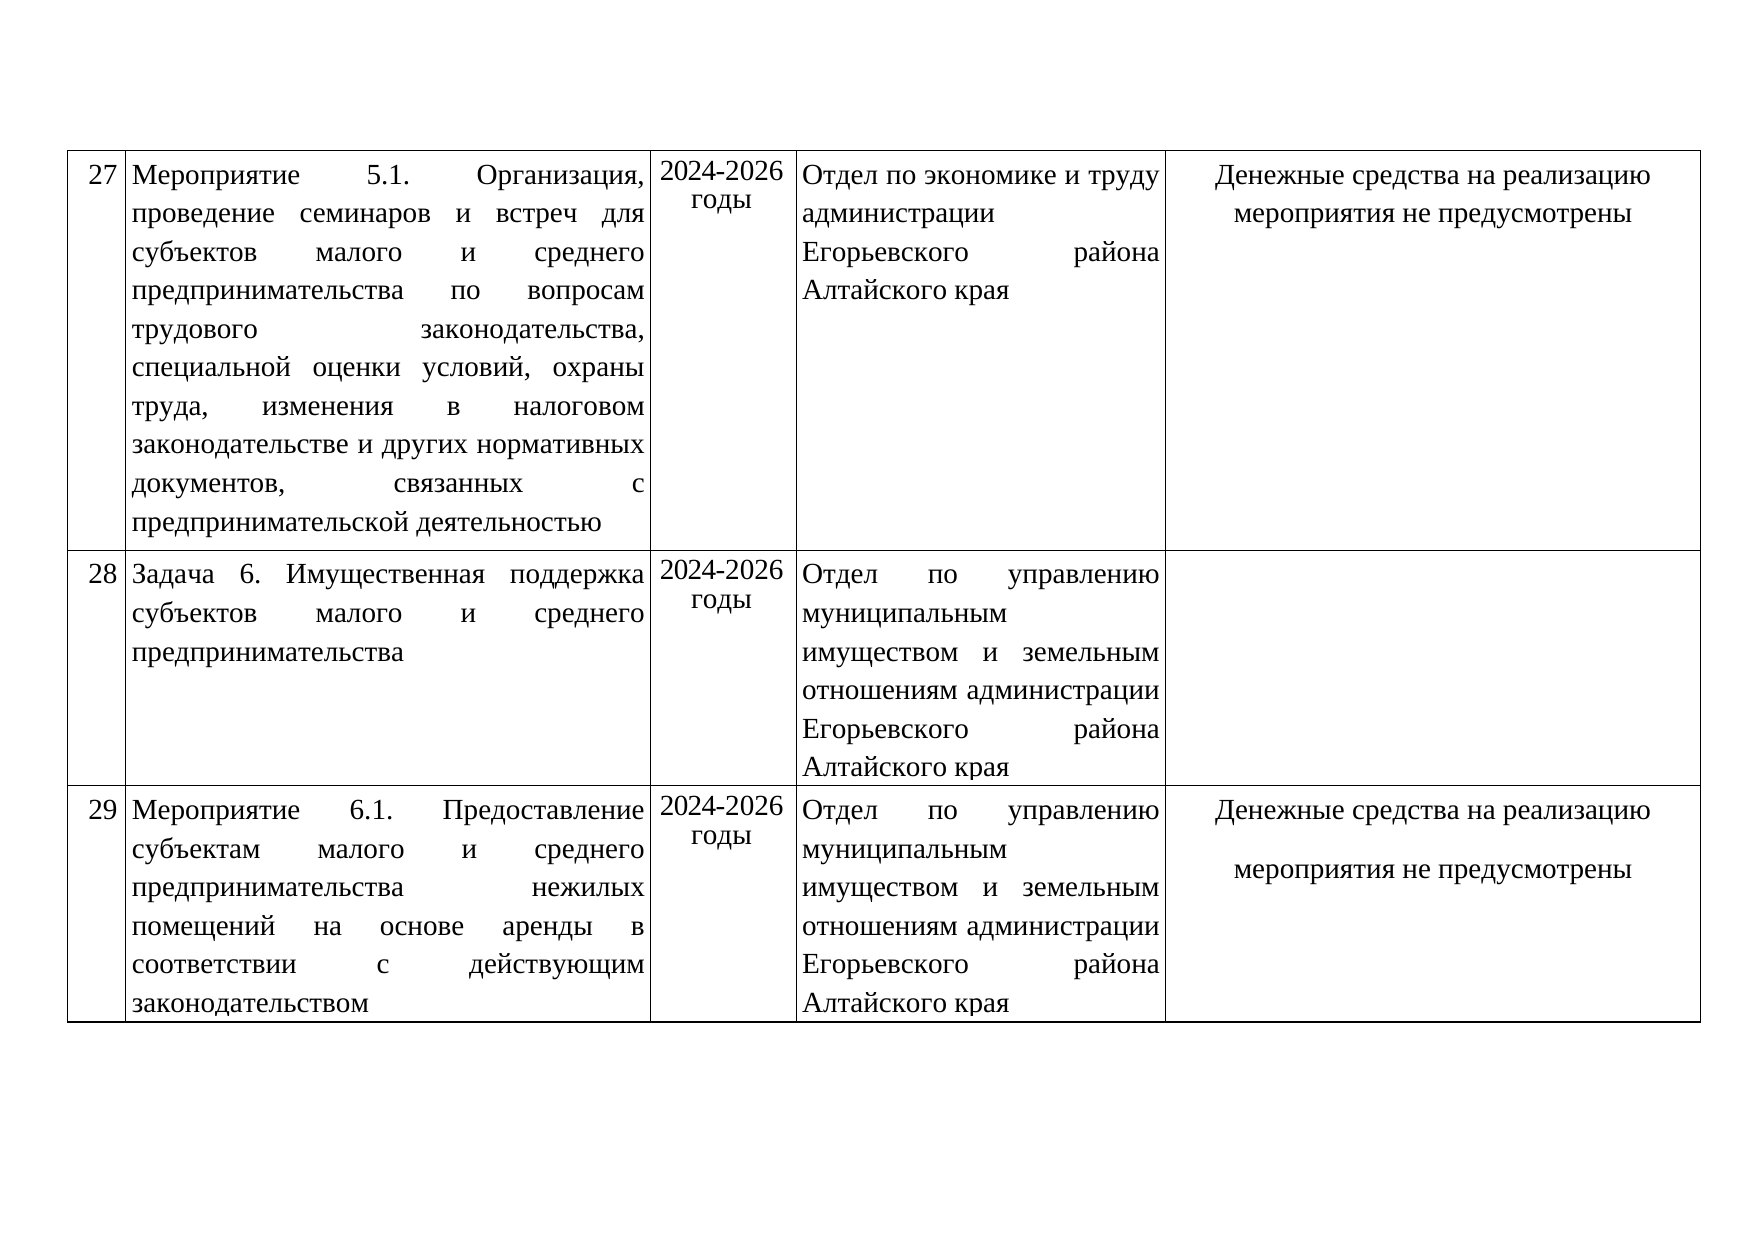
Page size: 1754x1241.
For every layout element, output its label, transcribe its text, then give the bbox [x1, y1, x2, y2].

table_cell 27 [68, 151, 125, 550]
table_cell Задача 6. Имущественная поддержка субъектов малого и среднего предпринимательства [126, 551, 650, 785]
table_cell Отдел по экономике и труду администрации Егорьевского района Алтайского края [797, 151, 1165, 550]
table_cell 2024-2026 годы [651, 786, 796, 1021]
table_cell 28 [68, 551, 125, 785]
table_cell Отдел по управлению муниципальным имуществом и земельным отношениям администрации Егорьевского района Алтайского края [797, 551, 1165, 785]
table_cell 2024-2026 годы [651, 151, 796, 550]
table_cell 2024-2026 годы [651, 551, 796, 785]
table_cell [1166, 786, 1700, 1021]
table_cell Мероприятие 6.1. Предоставление субъектам малого и среднего предпринимательства нежилых помещений на основе аренды в соответствии с действующим законодательством [126, 786, 650, 1021]
table_cell Денежные средства на реализацию мероприятия не предусмотрены [1166, 151, 1700, 550]
table_cell 29 [68, 786, 125, 1021]
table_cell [797, 786, 1165, 1021]
table_cell [1166, 551, 1700, 785]
table_cell Мероприятие 5.1. Организация, проведение семинаров и встреч для субъектов малого и среднего предпринимательства по вопросам трудового законодательства, специальной оценки условий, охраны труда, изменения в налоговом законодательстве и других нормативных документов, связанных с предпринимательской деятельностью [126, 151, 650, 550]
